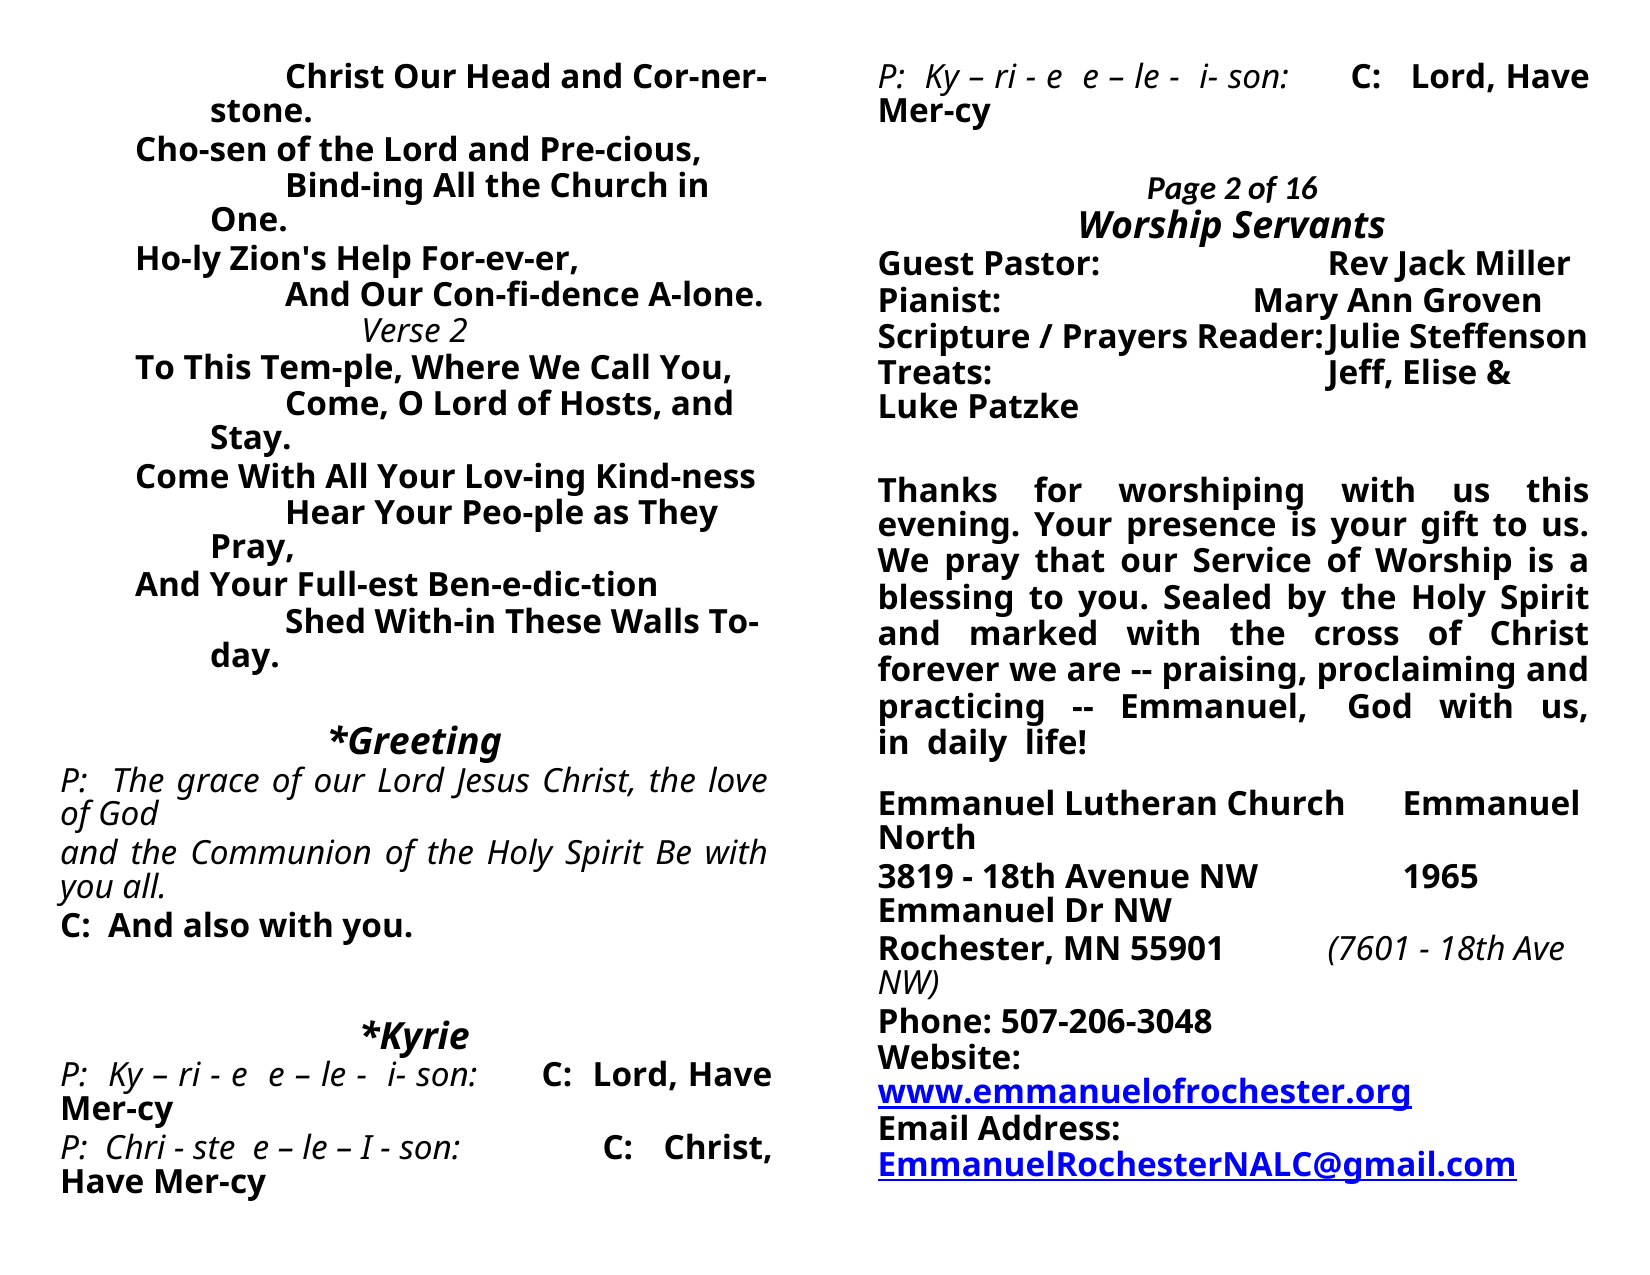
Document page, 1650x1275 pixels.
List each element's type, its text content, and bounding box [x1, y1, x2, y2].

text Come, O Lord of Hosts, and Stay. [210, 386, 772, 459]
text C: And also with you. [60, 908, 772, 981]
text Christ Our Head and Cor-ner-stone. [210, 60, 772, 133]
text P: Ky – ri - e e – le - i- son: C: Lord, Have Mer-cy [60, 1058, 772, 1131]
text Guest Pastor: Rev Jack Miller [877, 247, 1590, 283]
text Phone: 507-206-3048 [877, 1004, 1590, 1041]
text And Our Con-fi-dence A-lone. [210, 278, 772, 314]
text Emmanuel Lutheran Church Emmanuel North [877, 787, 1590, 859]
text Thanks for worshiping with us this evening. Your presence is your gift to us. We pray that our Service of Worship is a blessing to you. Sealed by the Holy Spirit and marked with the cross of Christ forever we are -- praising, proclaiming and practicing -- Emmanuel, God with us, in daily life! [877, 473, 1590, 764]
text Treats: Jeff, Elise & Luke Patzke [877, 356, 1590, 428]
text Cho-sen of the Lord and Pre-cious, [135, 133, 772, 169]
text *Kyrie [60, 1017, 772, 1058]
text Ho-ly Zion's Help For-ev-er, [135, 241, 772, 278]
text Come With All Your Lov-ing Kind-ness [135, 459, 772, 495]
text P: Chri - ste e – le – I - son: C: Christ, Have Mer-cy [60, 1131, 772, 1203]
text To This Tem-ple, Where We Call You, [135, 350, 772, 386]
text Worship Servants [877, 206, 1590, 247]
text Pianist: Mary Ann Groven [877, 283, 1590, 319]
text and the Communion of the Holy Spirit Be with you all. [60, 836, 772, 908]
text Website: www.emmanuelofrochester.org Email Address: EmmanuelRochesterNALC@gmail.com [877, 1041, 1590, 1186]
text Shed With-in These Walls To-day. [210, 604, 772, 677]
text Rochester, MN 55901 (7601 - 18th Ave NW) [877, 932, 1590, 1004]
text P: The grace of our Lord Jesus Christ, the love of God [60, 763, 772, 836]
text Hear Your Peo-ple as They Pray, [210, 495, 772, 568]
text *Greeting [60, 722, 772, 763]
text Page 2 of 16 [877, 173, 1590, 206]
text Bind-ing All the Church in One. [210, 169, 772, 241]
text Scripture / Prayers Reader: Julie Steffenson [877, 319, 1590, 356]
text 3819 - 18th Avenue NW 1965 Emmanuel Dr NW [877, 859, 1590, 932]
text And Your Full-est Ben-e-dic-tion [135, 568, 772, 604]
text Verse 2 [60, 314, 772, 350]
text P: Ky – ri - e e – le - i- son: C: Lord, Have Mer-cy [877, 60, 1590, 133]
